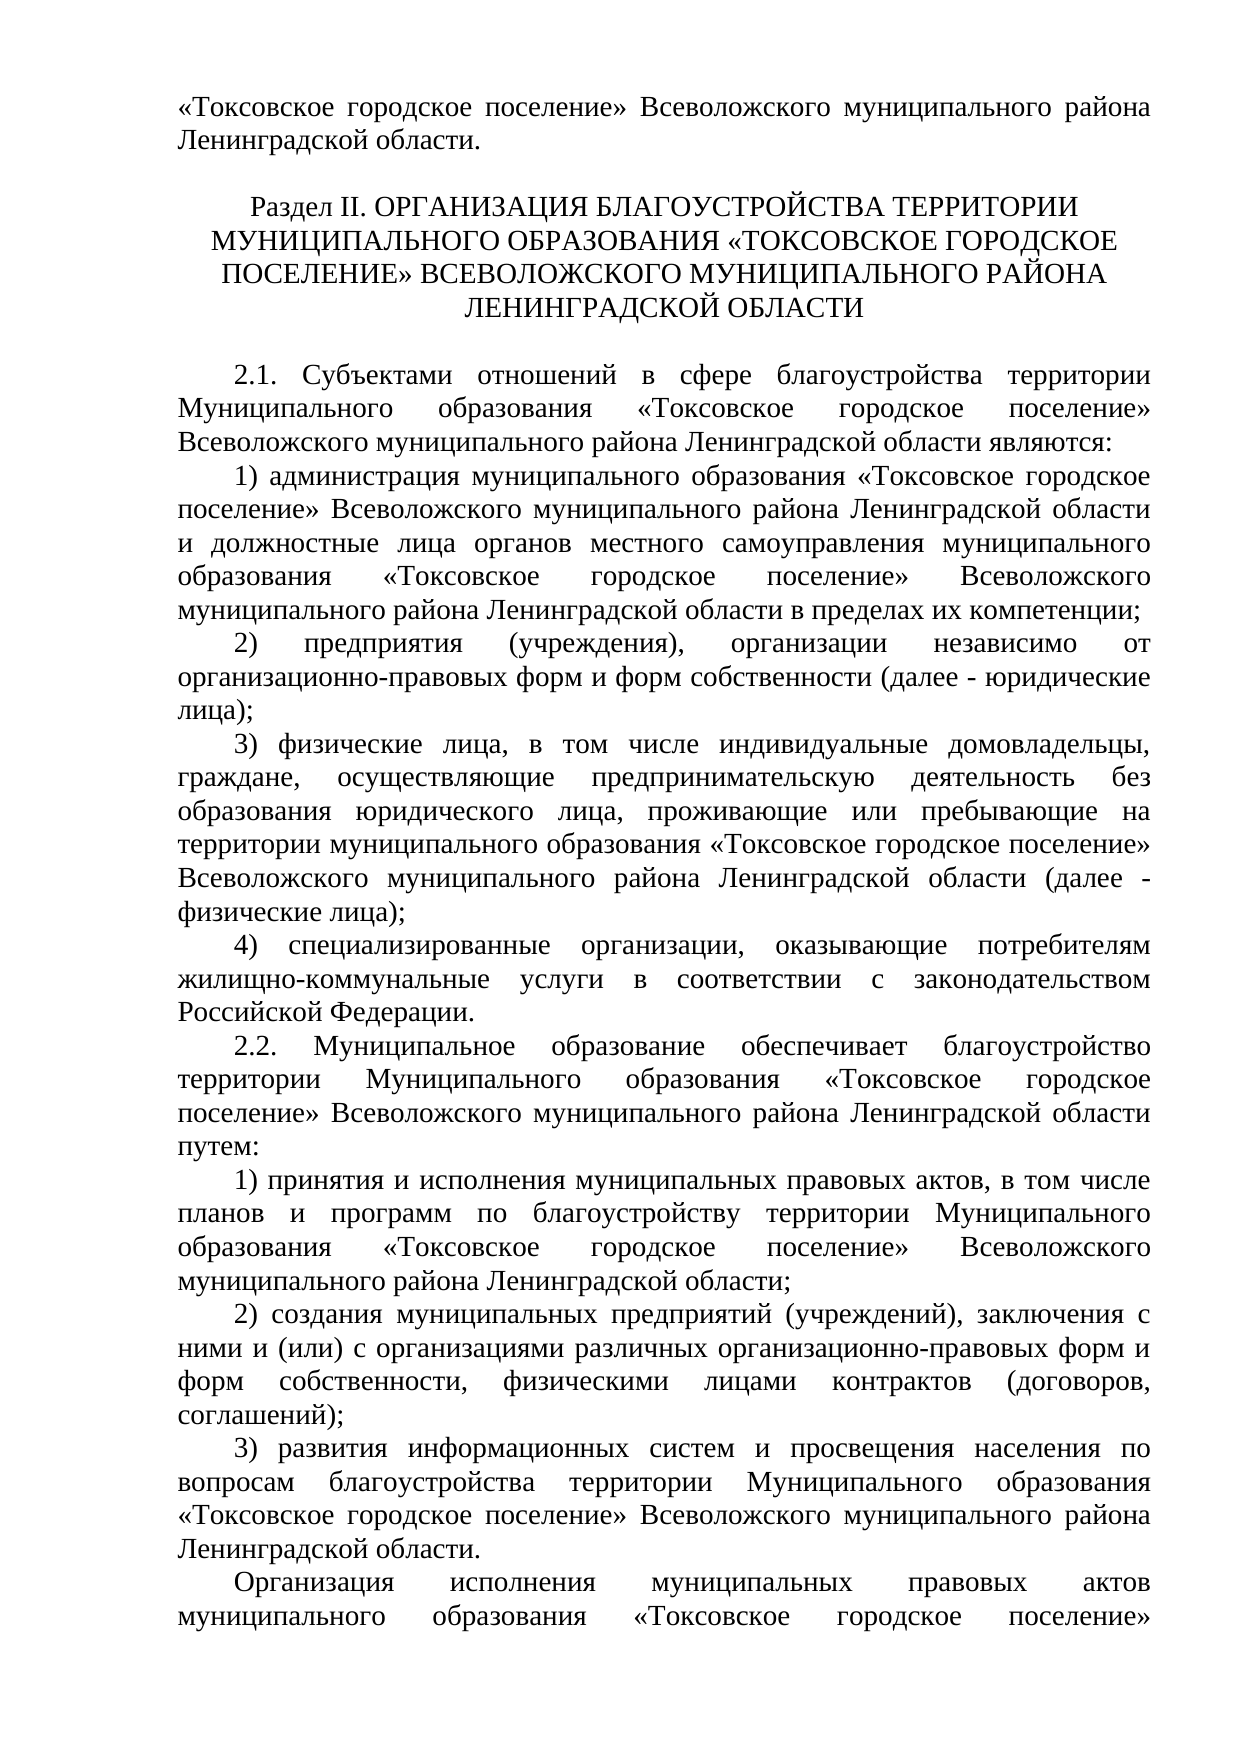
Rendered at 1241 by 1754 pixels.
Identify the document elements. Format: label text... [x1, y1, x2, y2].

text Раздел II. ОРГАНИЗАЦИЯ БЛАГОУСТРОЙСТВА ТЕРРИТОРИИ [177, 189, 1152, 223]
text 3) развития информационных систем и просвещения населения по вопросам благоустройства территории Муниципального образования «Токсовское городское поселение» Всеволожского муниципального района Ленинградской области. [177, 1430, 1152, 1564]
text 2) предприятия (учреждения), организации независимо от организационно-правовых форм и форм собственности (далее - юридические лица); [177, 625, 1152, 726]
text 1) принятия и исполнения муниципальных правовых актов, в том числе планов и программ по благоустройству территории Муниципального образования «Токсовское городское поселение» Всеволожского муниципального района Ленинградской области; [177, 1162, 1152, 1296]
text 1) администрация муниципального образования «Токсовское городское поселение» Всеволожского муниципального района Ленинградской области и должностные лица органов местного самоуправления муниципального образования «Токсовское городское поселение» Всеволожского муниципального района Ленинградской области в пределах их компетенции; [177, 458, 1152, 625]
text 2.1. Субъектами отношений в сфере благоустройства территории Муниципального образования «Токсовское городское поселение» Всеволожского муниципального района Ленинградской области являются: [177, 357, 1152, 458]
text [177, 1564, 1152, 1632]
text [177, 89, 1152, 156]
text 2.2. Муниципальное образование обеспечивает благоустройство территории Муниципального образования «Токсовское городское поселение» Всеволожского муниципального района Ленинградской области путем: [177, 1028, 1152, 1162]
text МУНИЦИПАЛЬНОГО ОБРАЗОВАНИЯ «ТОКСОВСКОЕ ГОРОДСКОЕ ПОСЕЛЕНИЕ» ВСЕВОЛОЖСКОГО МУНИЦИПАЛЬНОГО РАЙОНА ЛЕНИНГРАДСКОЙ ОБЛАСТИ [177, 223, 1152, 323]
text 4) специализированные организации, оказывающие потребителям жилищно-коммунальные услуги в соответствии с законодательством Российской Федерации. [177, 927, 1152, 1028]
text 3) физические лица, в том числе индивидуальные домовладельцы, граждане, осуществляющие предпринимательскую деятельность без образования юридического лица, проживающие или пребывающие на территории муниципального образования «Токсовское городское поселение» Всеволожского муниципального района Ленинградской области (далее - физические лица); [177, 726, 1152, 927]
text 2) создания муниципальных предприятий (учреждений), заключения с ними и (или) с организациями различных организационно-правовых форм и форм собственности, физическими лицами контрактов (договоров, соглашений); [177, 1296, 1152, 1430]
